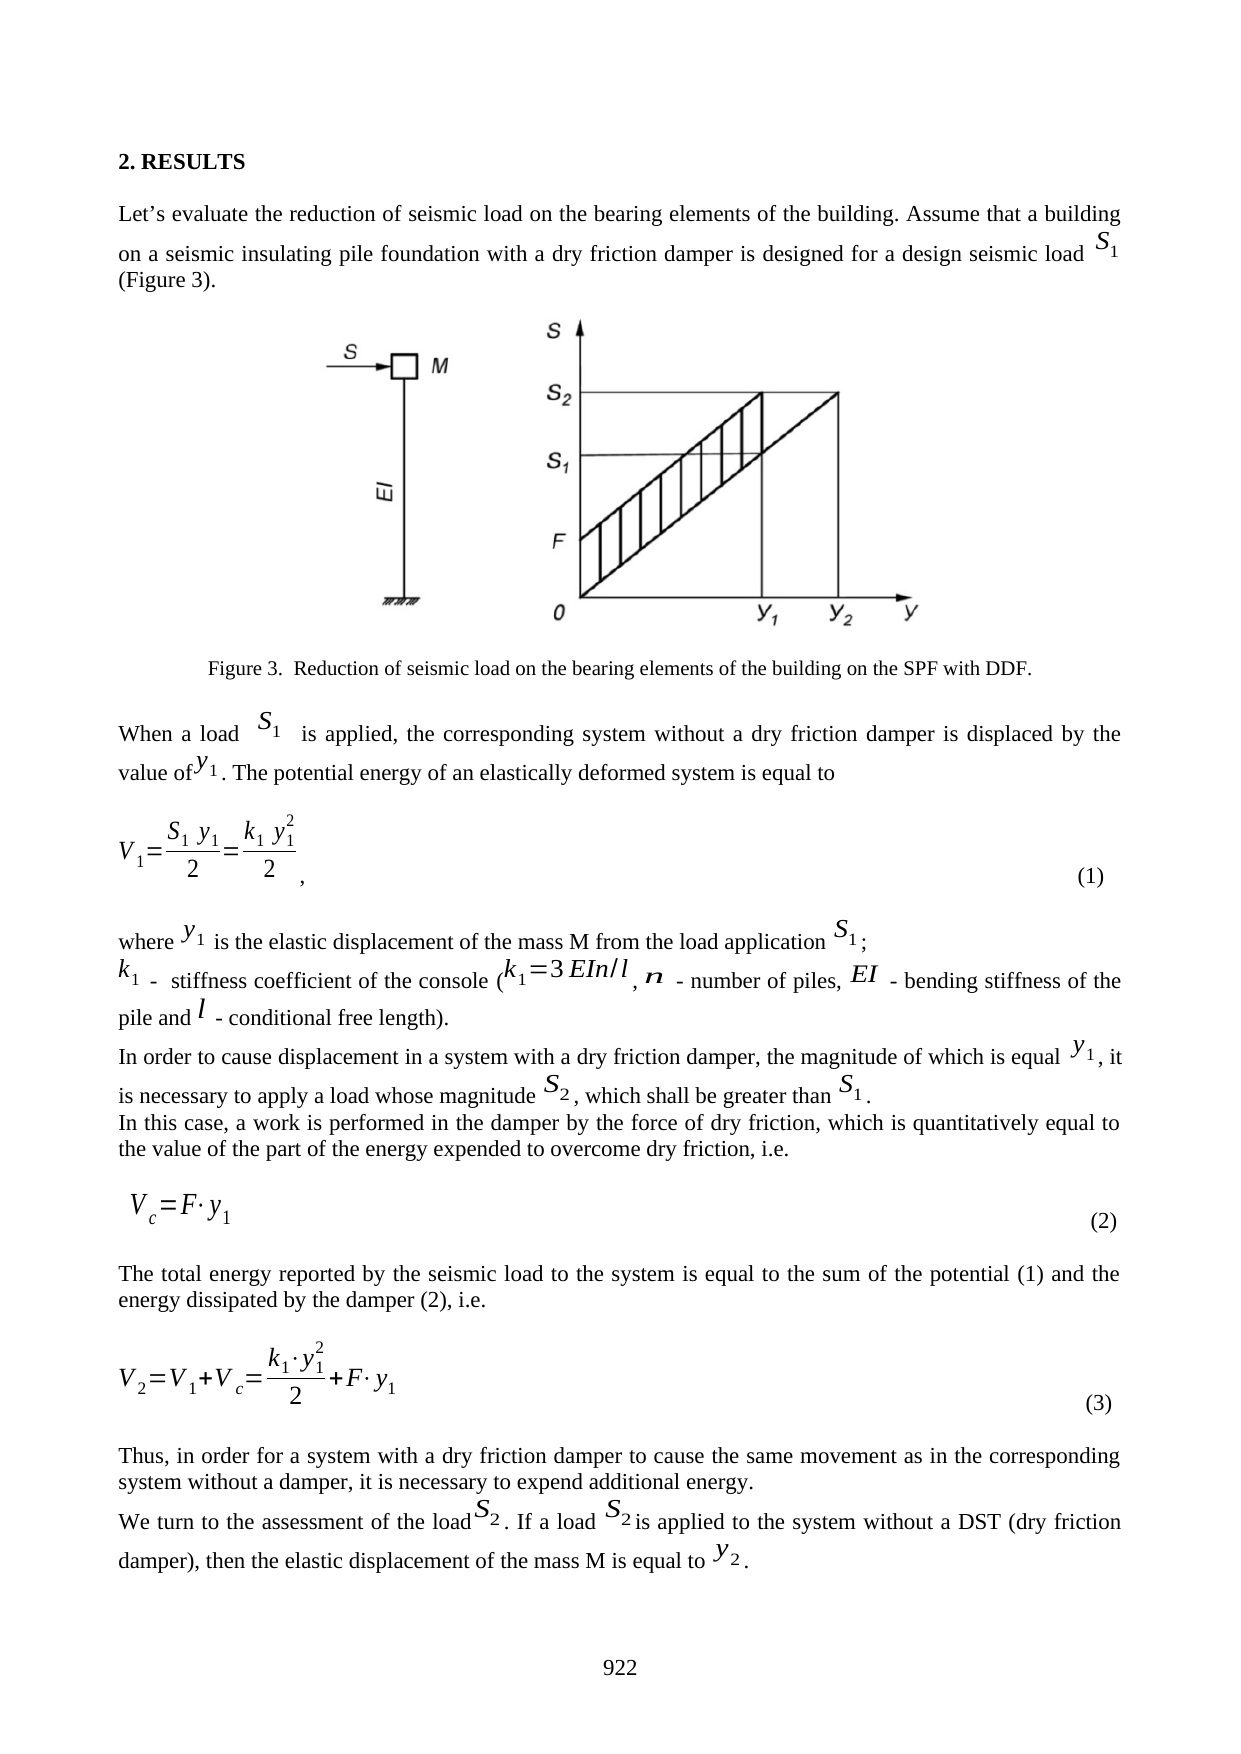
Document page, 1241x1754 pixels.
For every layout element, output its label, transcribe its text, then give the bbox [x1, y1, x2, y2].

text (2) [118, 1188, 1122, 1233]
text (3) [118, 1339, 1122, 1416]
text where is the elastic displacement of the mass M from the load application ; [118, 915, 1122, 954]
text In this case, a work is performed in the damper by the force of dry friction, which is quantitatively equal to the value of the part of the energy expended to overcome dry friction, i.e. [118, 1109, 1122, 1161]
text The total energy reported by the seismic load to the system is equal to the sum of the potential (1) and the energy dissipated by the damper (2), i.e. [118, 1260, 1122, 1312]
text 2. REsULTS [118, 148, 1122, 174]
text , (1) [118, 812, 1122, 888]
text Let’s evaluate the reduction of seismic load on the bearing elements of the building. Assume that a building on a seismic insulating pile foundation with a dry friction damper is designed for a design seismic load (Figure 3). [118, 200, 1122, 292]
text When a load is applied, the corresponding system without a dry friction damper is displaced by the value of. The potential energy of an elastically deformed system is equal to [118, 707, 1122, 785]
text Thus, in order for a system with a dry friction damper to cause the same movement as in the corresponding system without a damper, it is necessary to expend additional energy. [118, 1442, 1122, 1495]
text In order to cause displacement in a system with a dry friction damper, the magnitude of which is equal , it is necessary to apply a load whose magnitude , which shall be greater than . [118, 1030, 1122, 1109]
text We turn to the assessment of the load. If a load is applied to the system without a DST (dry friction damper), then the elastic displacement of the mass M is equal to . [118, 1495, 1122, 1573]
text - stiffness coefficient of the console (, - number of piles, - bending stiffness of the pile and - conditional free length). [118, 954, 1122, 1030]
picture [320, 318, 920, 630]
text Figure 3. Reduction of seismic load on the bearing elements of the building on the SPF with DDF. [118, 656, 1122, 680]
